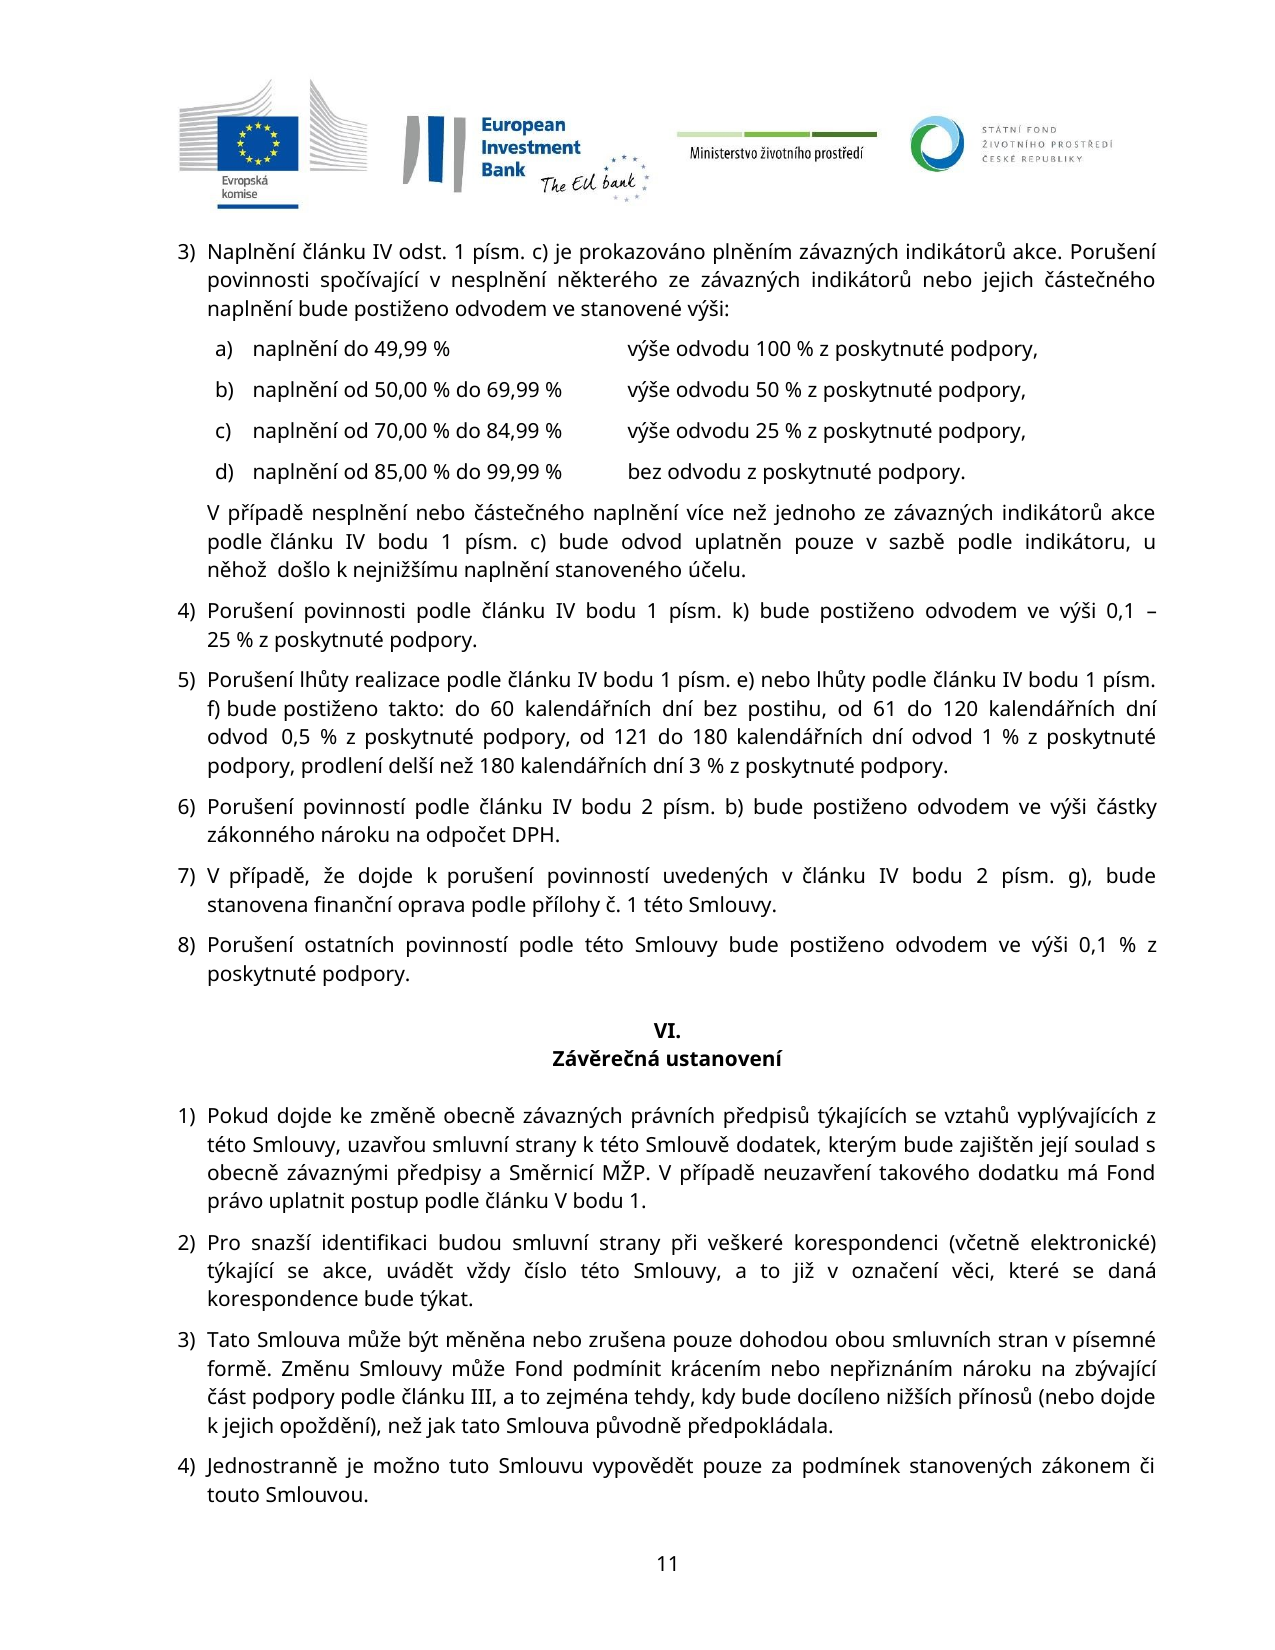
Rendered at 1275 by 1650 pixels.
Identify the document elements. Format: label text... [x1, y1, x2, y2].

list Tato Smlouva může být měněna nebo zrušena pouze dohodou obou smluvních stran v písemné formě. Změnu Smlouvy může Fond podmínit krácením nebo nepřiznáním nároku na zbývající část podpory podle článku III, a to zejména tehdy, kdy bude docíleno nižších přínosů (nebo dojde k jejich opoždění), než jak tato Smlouva původně předpokládala. [177, 1326, 1157, 1439]
list naplnění od 70,00 % do 84,99 % výše odvodu 25 % z poskytnuté podpory, [215, 416, 1171, 445]
list Porušení lhůty realizace podle článku IV bodu 1 písm. e) nebo lhůty podle článku IV bodu 1 písm. f) bude postiženo takto: do 60 kalendářních dní bez postihu, od 61 do 120 kalendářních dní odvod 0,5 % z poskytnuté podpory, od 121 do 180 kalendářních dní odvod 1 % z poskytnuté podpory, prodlení delší než 180 kalendářních dní 3 % z poskytnuté podpory. [177, 666, 1157, 779]
list naplnění od 85,00 % do 99,99 % bez odvodu z poskytnuté podpory. [215, 457, 1171, 486]
list Porušení povinností podle článku IV bodu 2 písm. b) bude postiženo odvodem ve výši částky zákonného nároku na odpočet DPH. [177, 792, 1157, 849]
subtitle VI. [494, 1016, 841, 1044]
list Porušení povinnosti podle článku IV bodu 1 písm. k) bude postiženo odvodem ve výši 0,1 – 25 % z poskytnuté podpory. [177, 596, 1157, 653]
list V případě, že dojde k porušení povinností uvedených v článku IV bodu 2 písm. g), bude stanovena finanční oprava podle přílohy č. 1 této Smlouvy. [177, 861, 1157, 918]
picture [177, 73, 1115, 213]
list Pro snazší identifikaci budou smluvní strany při veškeré korespondenci (včetně elektronické) týkající se akce, uvádět vždy číslo této Smlouvy, a to již v označení věci, které se daná korespondence bude týkat. [177, 1228, 1157, 1313]
list Porušení ostatních povinností podle této Smlouvy bude postiženo odvodem ve výši 0,1 % z poskytnuté podpory. [177, 931, 1157, 987]
list naplnění do 49,99 % výše odvodu 100 % z poskytnuté podpory, [215, 334, 1171, 363]
list Naplnění článku IV odst. 1 písm. c) je prokazováno plněním závazných indikátorů akce. Porušení povinnosti spočívající v nesplnění některého ze závazných indikátorů nebo jejich částečného naplnění bude postiženo odvodem ve stanovené výši: [177, 237, 1157, 322]
list Pokud dojde ke změně obecně závazných právních předpisů týkajících se vztahů vyplývajících z této Smlouvy, uzavřou smluvní strany k této Smlouvě dodatek, kterým bude zajištěn její soulad s obecně závaznými předpisy a Směrnicí MŽP. V případě neuzavření takového dodatku má Fond právo uplatnit postup podle článku V bodu 1. [177, 1101, 1157, 1215]
list naplnění od 50,00 % do 69,99 % výše odvodu 50 % z poskytnuté podpory, [215, 376, 1171, 404]
subtitle Závěrečná ustanovení [493, 1044, 841, 1073]
text V případě nesplnění nebo částečného naplnění více než jednoho ze závazných indikátorů akce podle článku IV bodu 1 písm. c) bude odvod uplatněn pouze v sazbě podle indikátoru, u něhož došlo k nejnižšímu naplnění stanoveného účelu. [207, 498, 1157, 584]
list Jednostranně je možno tuto Smlouvu vypovědět pouze za podmínek stanovených zákonem či touto Smlouvou. [177, 1452, 1156, 1508]
